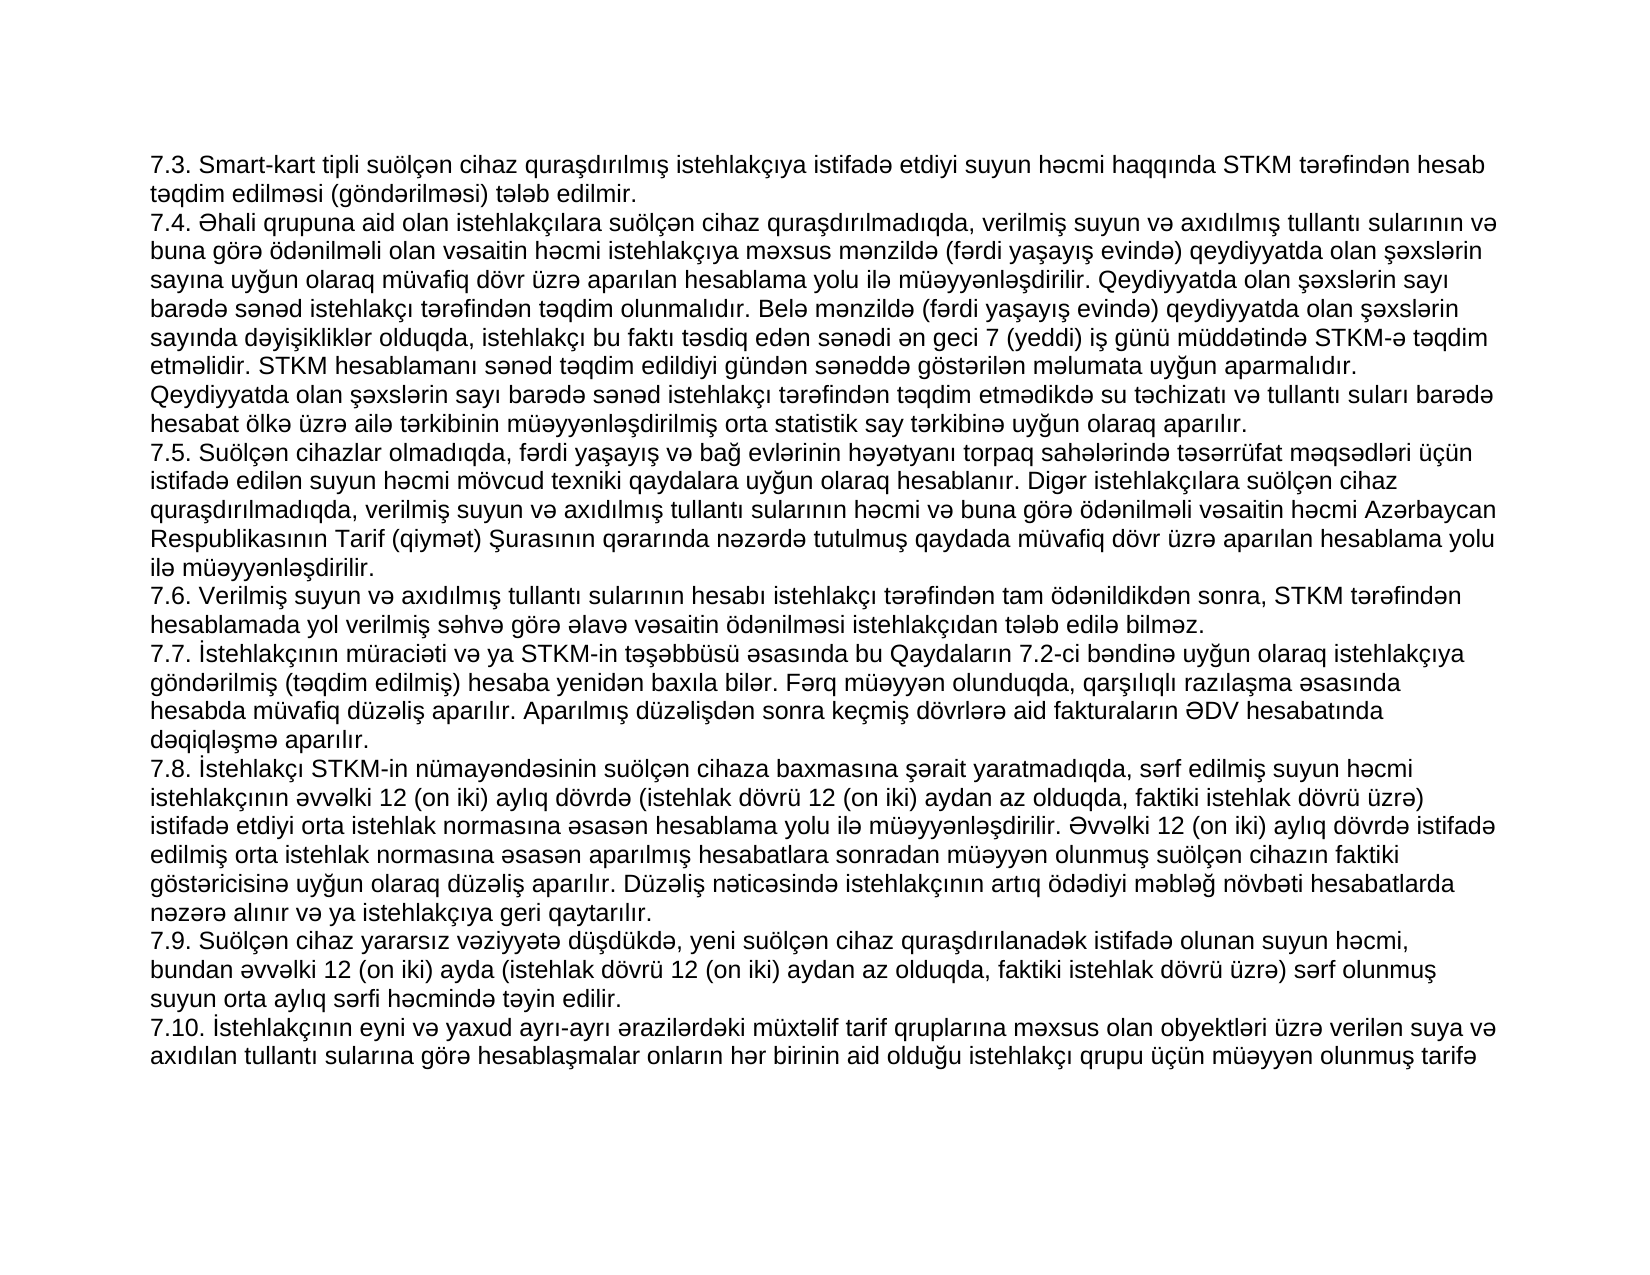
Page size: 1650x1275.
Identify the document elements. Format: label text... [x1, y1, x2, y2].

text 7.3. Smart-kart tipli suölçən cihaz quraşdırılmış istehlakçıya istifadə etdiyi suyun həcmi haqqında STKM tərəfindən hesab təqdim edilməsi (göndərilməsi) tələb edilmir. [150, 150, 1500, 207]
text 7.9. Suölçən cihaz yararsız vəziyyətə düşdükdə, yeni suölçən cihaz quraşdırılanadək istifadə olunan suyun həcmi, bundan əvvəlki 12 (on iki) ayda (istehlak dövrü 12 (on iki) aydan az olduqda, faktiki istehlak dövrü üzrə) sərf olunmuş suyun orta aylıq sərfi həcmində təyin edilir. [150, 926, 1500, 1012]
text 7.5. Suölçən cihazlar olmadıqda, fərdi yaşayış və bağ evlərinin həyətyanı torpaq sahələrində təsərrüfat məqsədləri üçün istifadə edilən suyun həcmi mövcud texniki qaydalara uyğun olaraq hesablanır. Digər istehlakçılara suölçən cihaz quraşdırılmadıqda, verilmiş suyun və axıdılmış tullantı sularının həcmi və buna görə ödənilməli vəsaitin həcmi Azərbaycan Respublikasının Tarif (qiymət) Şurasının qərarında nəzərdə tutulmuş qaydada müvafiq dövr üzrə aparılan hesablama yolu ilə müəyyənləşdirilir. [150, 437, 1500, 581]
text 7.8. İstehlakçı STKM-in nümayəndəsinin suölçən cihaza baxmasına şərait yaratmadıqda, sərf edilmiş suyun həcmi istehlakçının əvvəlki 12 (on iki) aylıq dövrdə (istehlak dövrü 12 (on iki) aydan az olduqda, faktiki istehlak dövrü üzrə) istifadə etdiyi orta istehlak normasına əsasən hesablama yolu ilə müəyyənləşdirilir. Əvvəlki 12 (on iki) aylıq dövrdə istifadə edilmiş orta istehlak normasına əsasən aparılmış hesabatlara sonradan müəyyən olunmuş suölçən cihazın faktiki göstəricisinə uyğun olaraq düzəliş aparılır. Düzəliş nəticəsində istehlakçının artıq ödədiyi məbləğ növbəti hesabatlarda nəzərə alınır və ya istehlakçıya geri qaytarılır. [150, 754, 1500, 926]
text 7.7. İstehlakçının müraciəti və ya STKM-in təşəbbüsü əsasında bu Qaydaların 7.2-ci bəndinə uyğun olaraq istehlakçıya göndərilmiş (təqdim edilmiş) hesaba yenidən baxıla bilər. Fərq müəyyən olunduqda, qarşılıqlı razılaşma əsasında hesabda müvafiq düzəliş aparılır. Aparılmış düzəlişdən sonra keçmiş dövrlərə aid fakturaların ƏDV hesabatında dəqiqləşmə aparılır. [150, 639, 1500, 754]
text 7.6. Verilmiş suyun və axıdılmış tullantı sularının hesabı istehlakçı tərəfindən tam ödənildikdən sonra, STKM tərəfindən hesablamada yol verilmiş səhvə görə əlavə vəsaitin ödənilməsi istehlakçıdan tələb edilə bilməz. [150, 581, 1500, 639]
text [150, 1012, 1500, 1070]
text 7.4. Əhali qrupuna aid olan istehlakçılara suölçən cihaz quraşdırılmadıqda, verilmiş suyun və axıdılmış tullantı sularının və buna görə ödənilməli olan vəsaitin həcmi istehlakçıya məxsus mənzildə (fərdi yaşayış evində) qeydiyyatda olan şəxslərin sayına uyğun olaraq müvafiq dövr üzrə aparılan hesablama yolu ilə müəyyənləşdirilir. Qeydiyyatda olan şəxslərin sayı barədə sənəd istehlakçı tərəfindən təqdim olunmalıdır. Belə mənzildə (fərdi yaşayış evində) qeydiyyatda olan şəxslərin sayında dəyişikliklər olduqda, istehlakçı bu faktı təsdiq edən sənədi ən geci 7 (yeddi) iş günü müddətində STKM-ə təqdim etməlidir. STKM hesablamanı sənəd təqdim edildiyi gündən sənəddə göstərilən məlumata uyğun aparmalıdır. Qeydiyyatda olan şəxslərin sayı barədə sənəd istehlakçı tərəfindən təqdim etmədikdə su təchizatı və tullantı suları barədə hesabat ölkə üzrə ailə tərkibinin müəyyənləşdirilmiş orta statistik say tərkibinə uyğun olaraq aparılır. [150, 207, 1500, 437]
